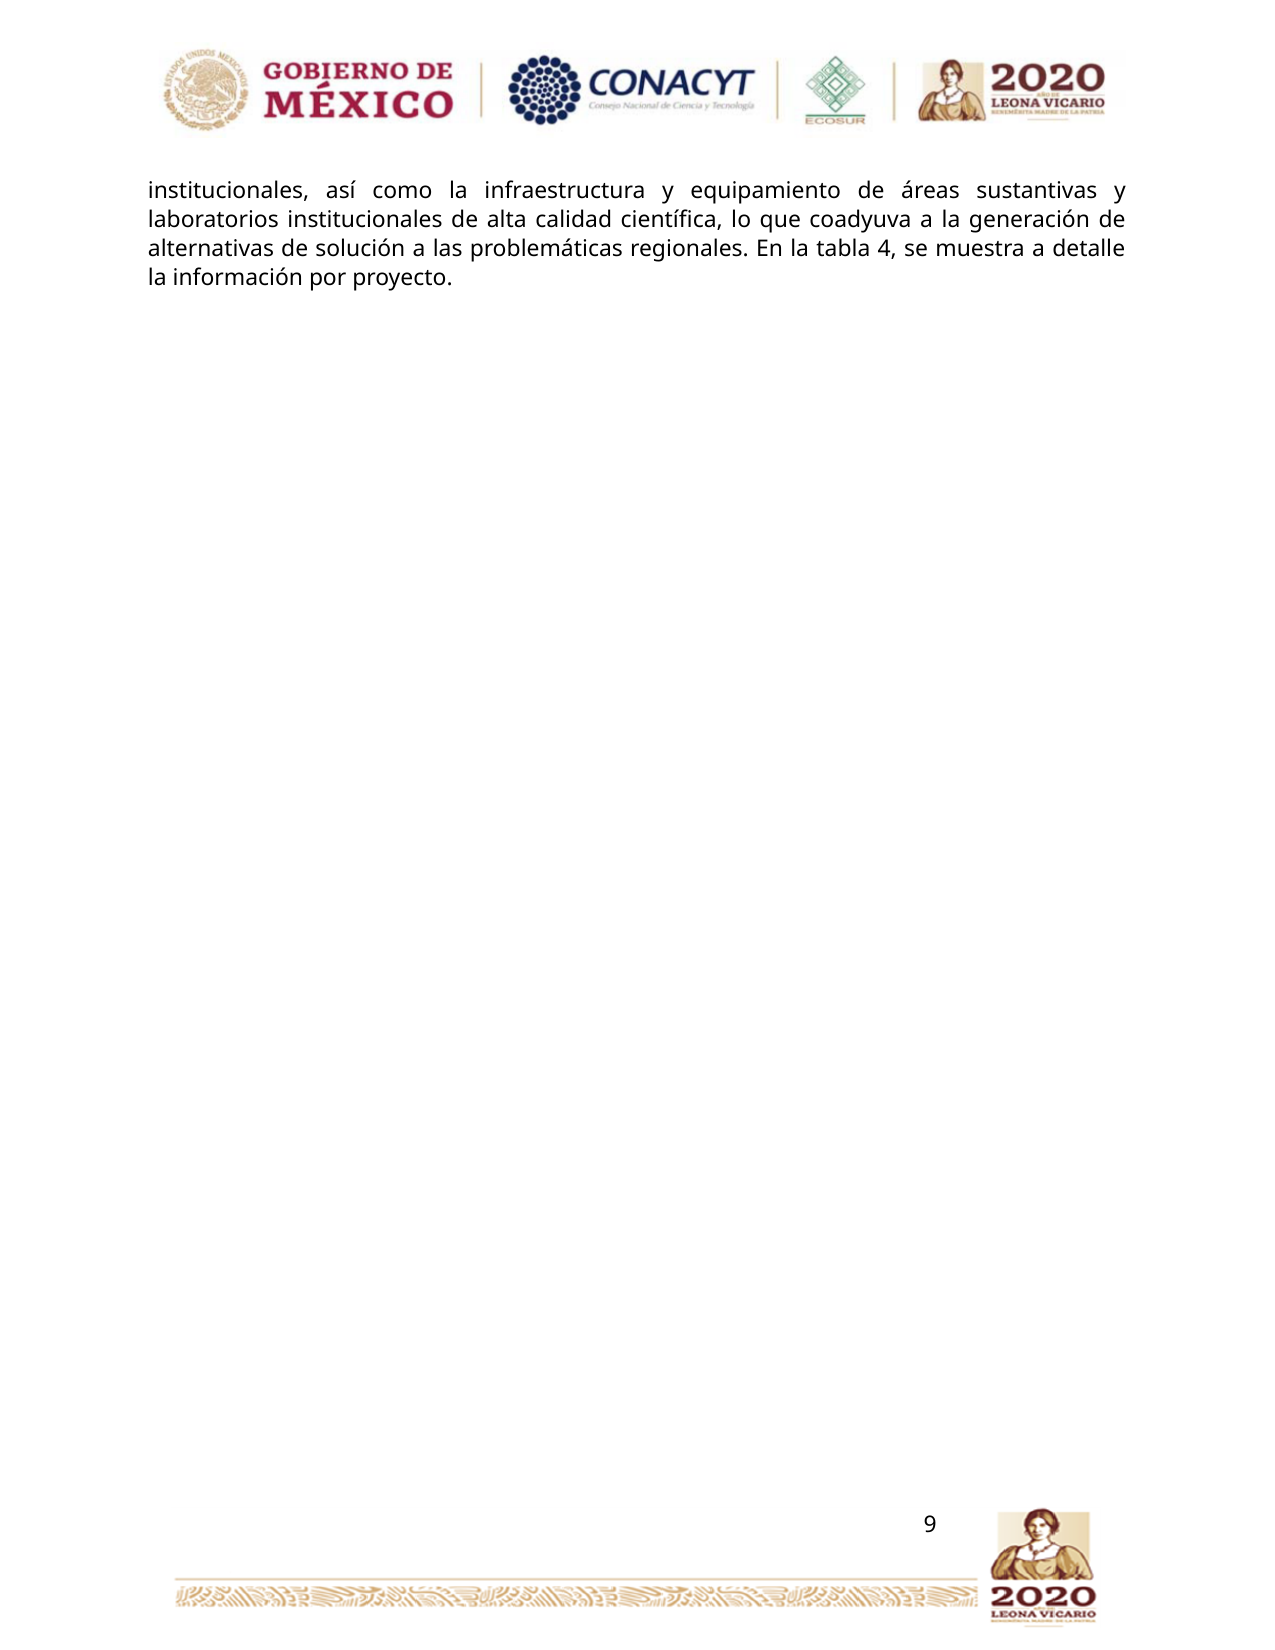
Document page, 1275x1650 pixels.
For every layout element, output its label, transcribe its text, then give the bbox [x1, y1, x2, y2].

picture [171, 1505, 1104, 1628]
picture [158, 42, 1127, 138]
